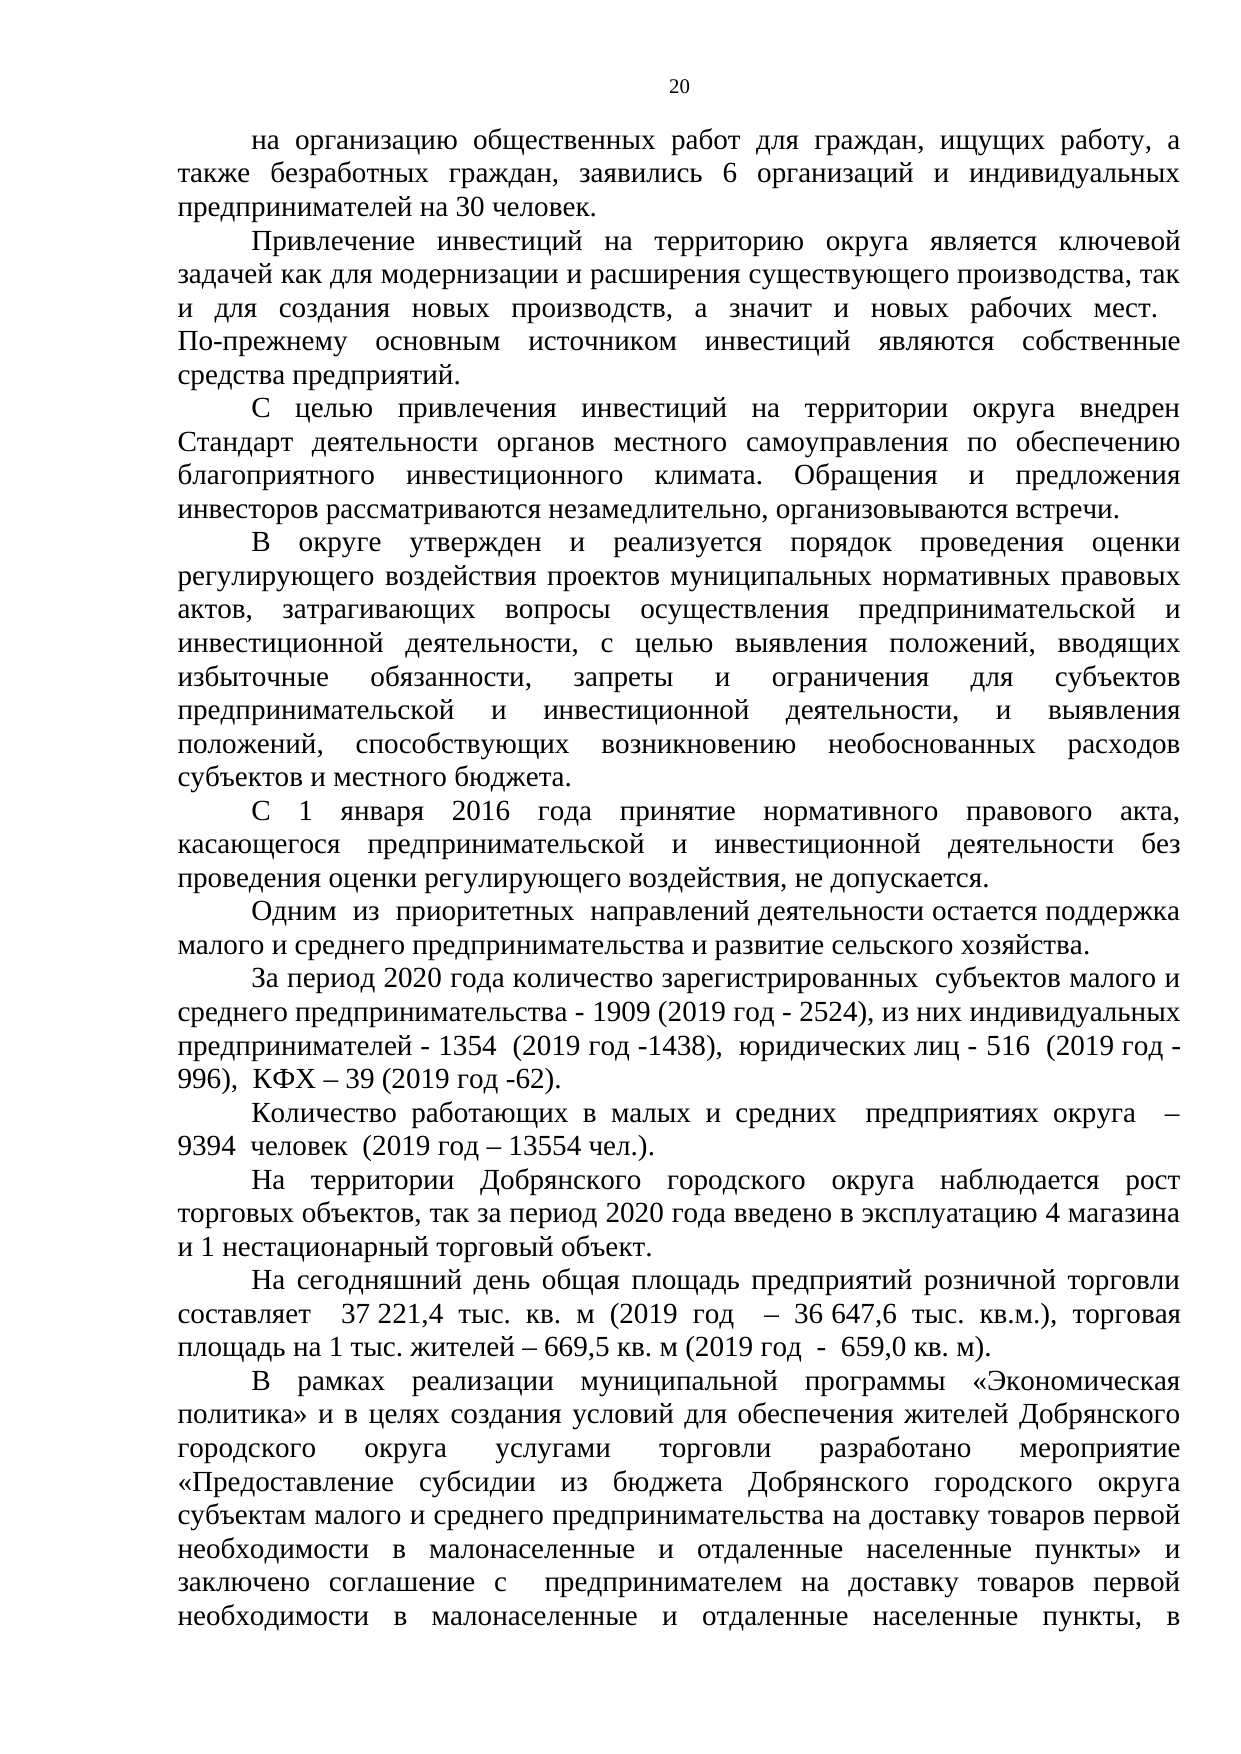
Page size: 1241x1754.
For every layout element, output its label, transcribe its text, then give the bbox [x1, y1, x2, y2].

text На сегодняшний день общая площадь предприятий розничной торговли составляет 37 221,4 тыс. кв. м (2019 год – 36 647,6 тыс. кв.м.), торговая площадь на 1 тыс. жителей – 669,5 кв. м (2019 год - 659,0 кв. м). [177, 1262, 1181, 1363]
text на организацию общественных работ для граждан, ищущих работу, а также безработных граждан, заявились 6 организаций и индивидуальных предпринимателей на 30 человек. [177, 122, 1181, 223]
text С 1 января 2016 года принятие нормативного правового акта, касающегося предпринимательской и инвестиционной деятельности без проведения оценки регулирующего воздействия, не допускается. [177, 793, 1181, 893]
text На территории Добрянского городского округа наблюдается рост торговых объектов, так за период 2020 года введено в эксплуатацию 4 магазина и 1 нестационарный торговый объект. [177, 1162, 1181, 1262]
text С целью привлечения инвестиций на территории округа внедрен Стандарт деятельности органов местного самоуправления по обеспечению благоприятного инвестиционного климата. Обращения и предложения инвесторов рассматриваются незамедлительно, организовываются встречи. [177, 390, 1181, 524]
text Одним из приоритетных направлений деятельности остается поддержка малого и среднего предпринимательства и развитие сельского хозяйства. [177, 893, 1181, 961]
text За период 2020 года количество зарегистрированных субъектов малого и среднего предпринимательства - 1909 (2019 год - 2524), из них индивидуальных предпринимателей - 1354 (2019 год -1438), юридических лиц - 516 (2019 год -996), КФХ – 39 (2019 год -62). [177, 961, 1181, 1095]
text Количество работающих в малых и средних предприятиях округа – 9394 человек (2019 год – 13554 чел.). [177, 1095, 1181, 1162]
text В округе утвержден и реализуется порядок проведения оценки регулирующего воздействия проектов муниципальных нормативных правовых актов, затрагивающих вопросы осуществления предпринимательской и инвестиционной деятельности, с целью выявления положений, вводящих избыточные обязанности, запреты и ограничения для субъектов предпринимательской и инвестиционной деятельности, и выявления положений, способствующих возникновению необоснованных расходов субъектов и местного бюджета. [177, 524, 1181, 793]
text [177, 1363, 1181, 1631]
text Привлечение инвестиций на территорию округа является ключевой задачей как для модернизации и расширения существующего производства, так и для создания новых производств, а значит и новых рабочих мест. По-прежнему основным источником инвестиций являются собственные средства предприятий. [177, 223, 1181, 390]
